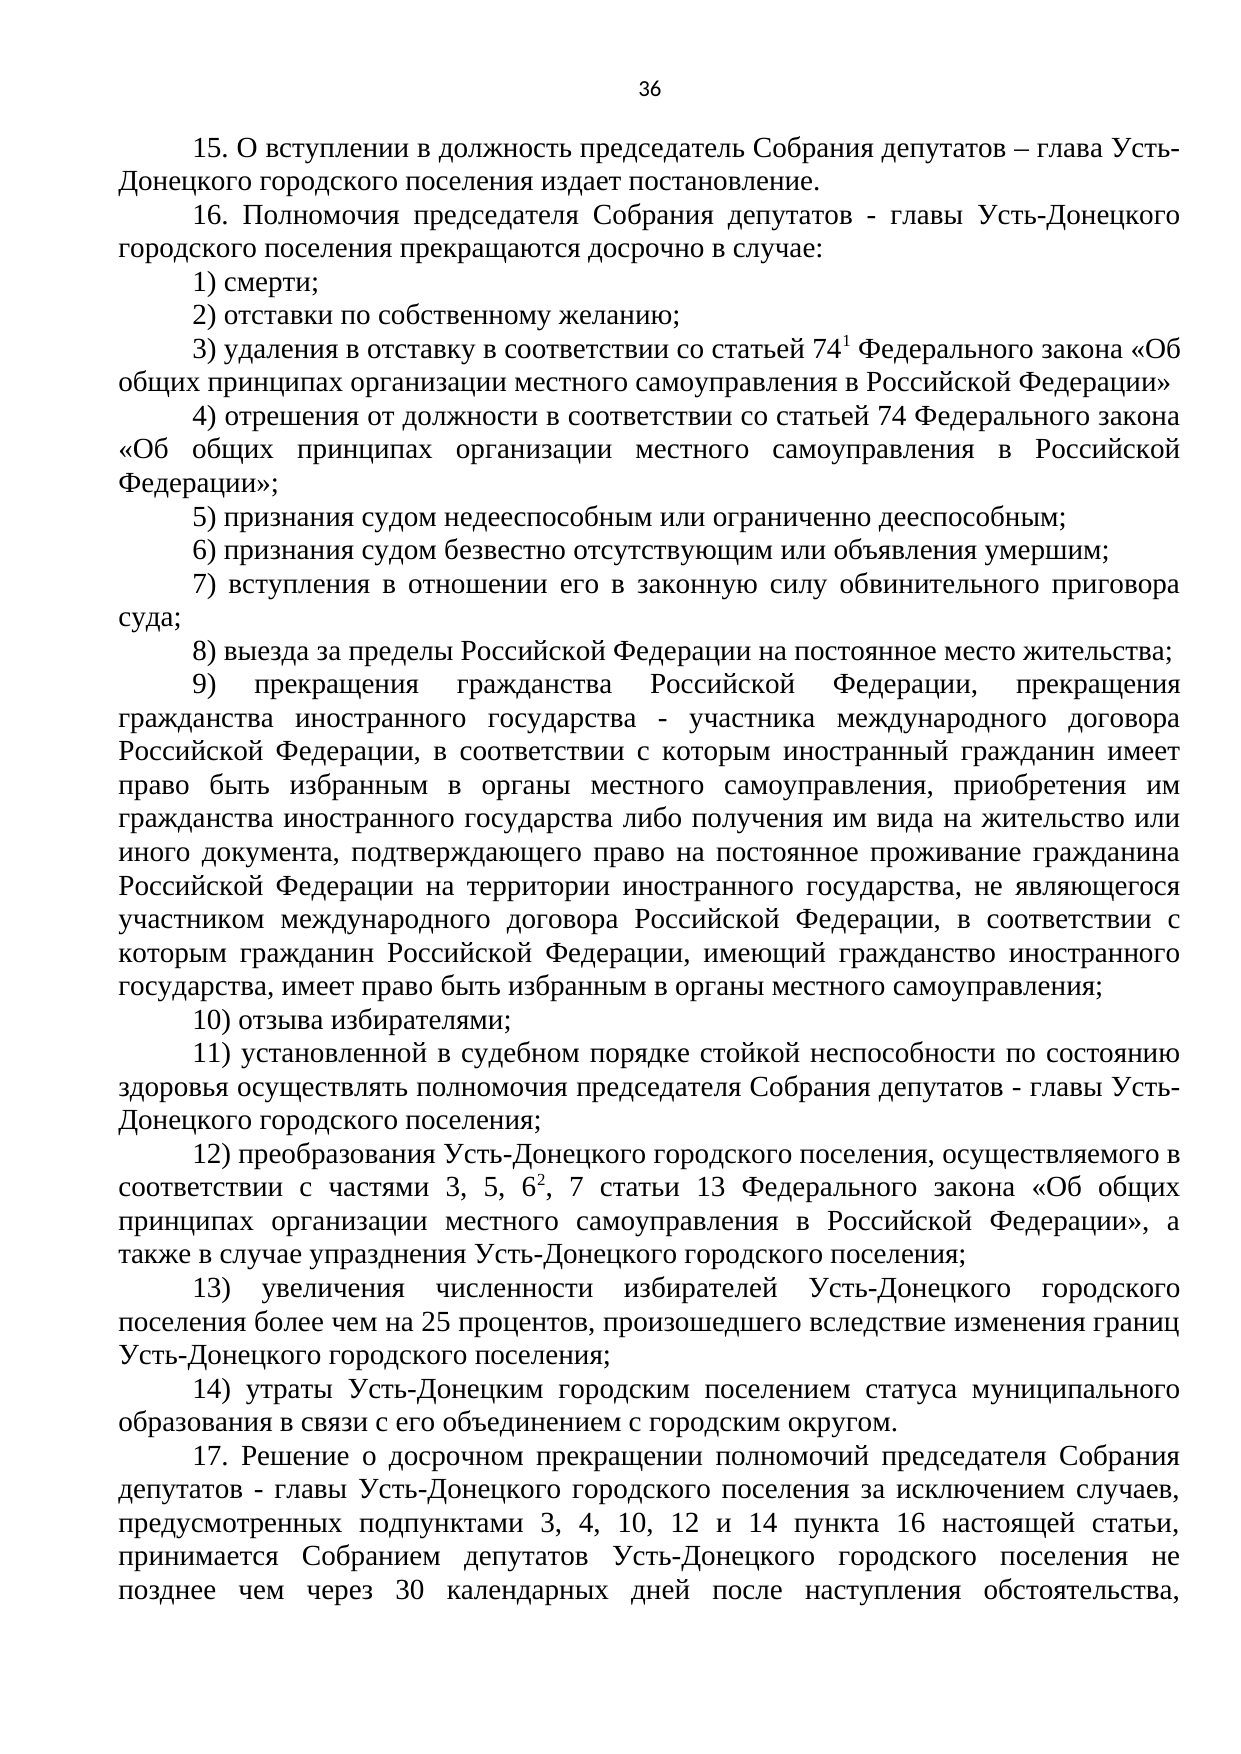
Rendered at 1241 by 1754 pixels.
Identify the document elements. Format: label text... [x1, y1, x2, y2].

text 7) вступления в отношении его в законную силу обвинительного приговора суда; [118, 566, 1181, 633]
text 13) увеличения численности избирателей Усть-Донецкого городского поселения более чем на 25 процентов, произошедшего вследствие изменения границ Усть-Донецкого городского поселения; [118, 1270, 1181, 1371]
text 11) установленной в судебном порядке стойкой неспособности по состоянию здоровья осуществлять полномочия председателя Собрания депутатов - главы Усть-Донецкого городского поселения; [118, 1035, 1181, 1136]
text 3) удаления в отставку в соответствии со статьей 741 Федерального закона «Об общих принципах организации местного самоуправления в Российской Федерации» [118, 331, 1181, 398]
text 5) признания судом недееспособным или ограниченно дееспособным; [118, 499, 1181, 532]
text 10) отзыва избирателями; [118, 1002, 1181, 1035]
text 15. О вступлении в должность председатель Собрания депутатов – глава Усть-Донецкого городского поселения издает постановление. [118, 130, 1181, 197]
text 1) смерти; [118, 264, 1181, 297]
text 2) отставки по собственному желанию; [118, 297, 1181, 331]
text 4) отрешения от должности в соответствии со статьей 74 Федерального закона «Об общих принципах организации местного самоуправления в Российской Федерации»; [118, 398, 1181, 499]
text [118, 1438, 1181, 1606]
text 12) преобразования Усть-Донецкого городского поселения, осуществляемого в соответствии с частями 3, 5, 62, 7 статьи 13 Федерального закона «Об общих принципах организации местного самоуправления в Российской Федерации», а также в случае упразднения Усть-Донецкого городского поселения; [118, 1136, 1181, 1270]
text 9) прекращения гражданства Российской Федерации, прекращения гражданства иностранного государства - участника международного договора Российской Федерации, в соответствии с которым иностранный гражданин имеет право быть избранным в органы местного самоуправления, приобретения им гражданства иностранного государства либо получения им вида на жительство или иного документа, подтверждающего право на постоянное проживание гражданина Российской Федерации на территории иностранного государства, не являющегося участником международного договора Российской Федерации, в соответствии с которым гражданин Российской Федерации, имеющий гражданство иностранного государства, имеет право быть избранным в органы местного самоуправления; [118, 666, 1181, 1002]
text 6) признания судом безвестно отсутствующим или объявления умершим; [118, 532, 1181, 566]
text 16. Полномочия председателя Собрания депутатов - главы Усть-Донецкого городского поселения прекращаются досрочно в случае: [118, 197, 1181, 264]
text 14) утраты Усть-Донецким городским поселением статуса муниципального образования в связи с его объединением с городским округом. [118, 1371, 1181, 1438]
text 8) выезда за пределы Российской Федерации на постоянное место жительства; [118, 633, 1181, 666]
